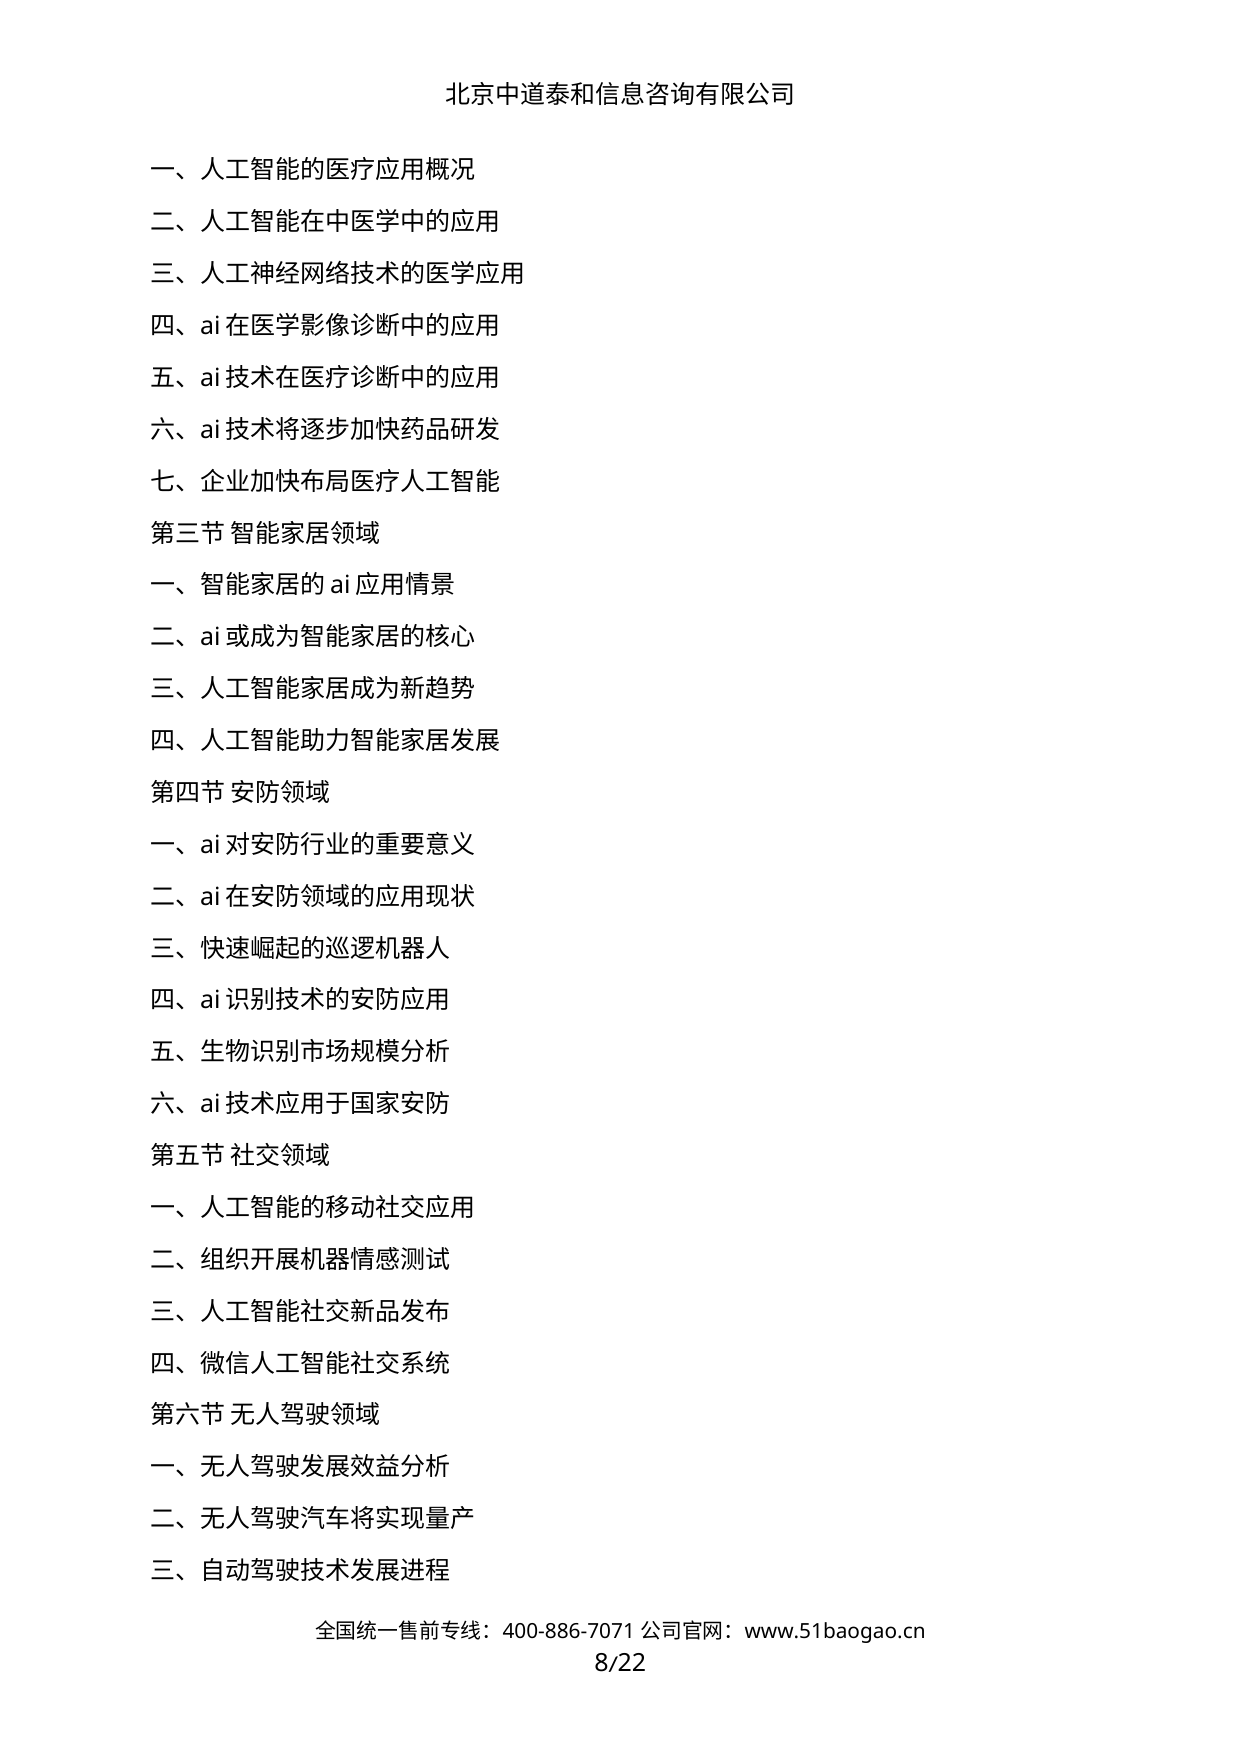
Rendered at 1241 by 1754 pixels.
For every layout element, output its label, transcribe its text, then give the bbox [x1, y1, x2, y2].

text 七、企业加快布局医疗人工智能 [150, 461, 1090, 497]
text 四、微信人工智能社交系统 [150, 1343, 1090, 1379]
text 六、ai技术应用于国家安防 [150, 1084, 1090, 1120]
text 三、人工智能社交新品发布 [150, 1291, 1090, 1327]
text 四、ai识别技术的安防应用 [150, 980, 1090, 1016]
text 二、组织开展机器情感测试 [150, 1239, 1090, 1276]
text 一、智能家居的ai应用情景 [150, 565, 1090, 601]
text 五、生物识别市场规模分析 [150, 1032, 1090, 1068]
text 一、人工智能的医疗应用概况 [150, 150, 1090, 186]
text 三、人工神经网络技术的医学应用 [150, 254, 1090, 290]
text 第四节 安防领域 [150, 772, 1090, 809]
text 四、ai在医学影像诊断中的应用 [150, 306, 1090, 342]
text 二、ai在安防领域的应用现状 [150, 876, 1090, 912]
text 二、人工智能在中医学中的应用 [150, 202, 1090, 238]
text 三、自动驾驶技术发展进程 [150, 1551, 1090, 1587]
text 第五节 社交领域 [150, 1136, 1090, 1172]
text 二、无人驾驶汽车将实现量产 [150, 1499, 1090, 1535]
text 三、人工智能家居成为新趋势 [150, 669, 1090, 705]
text 第三节 智能家居领域 [150, 513, 1090, 549]
text 第六节 无人驾驶领域 [150, 1395, 1090, 1431]
text 一、无人驾驶发展效益分析 [150, 1447, 1090, 1483]
text 五、ai技术在医疗诊断中的应用 [150, 357, 1090, 394]
text 三、快速崛起的巡逻机器人 [150, 928, 1090, 964]
text 一、人工智能的移动社交应用 [150, 1187, 1090, 1224]
text 一、ai对安防行业的重要意义 [150, 824, 1090, 861]
text 四、人工智能助力智能家居发展 [150, 721, 1090, 757]
text 六、ai技术将逐步加快药品研发 [150, 409, 1090, 446]
text 二、ai或成为智能家居的核心 [150, 617, 1090, 653]
